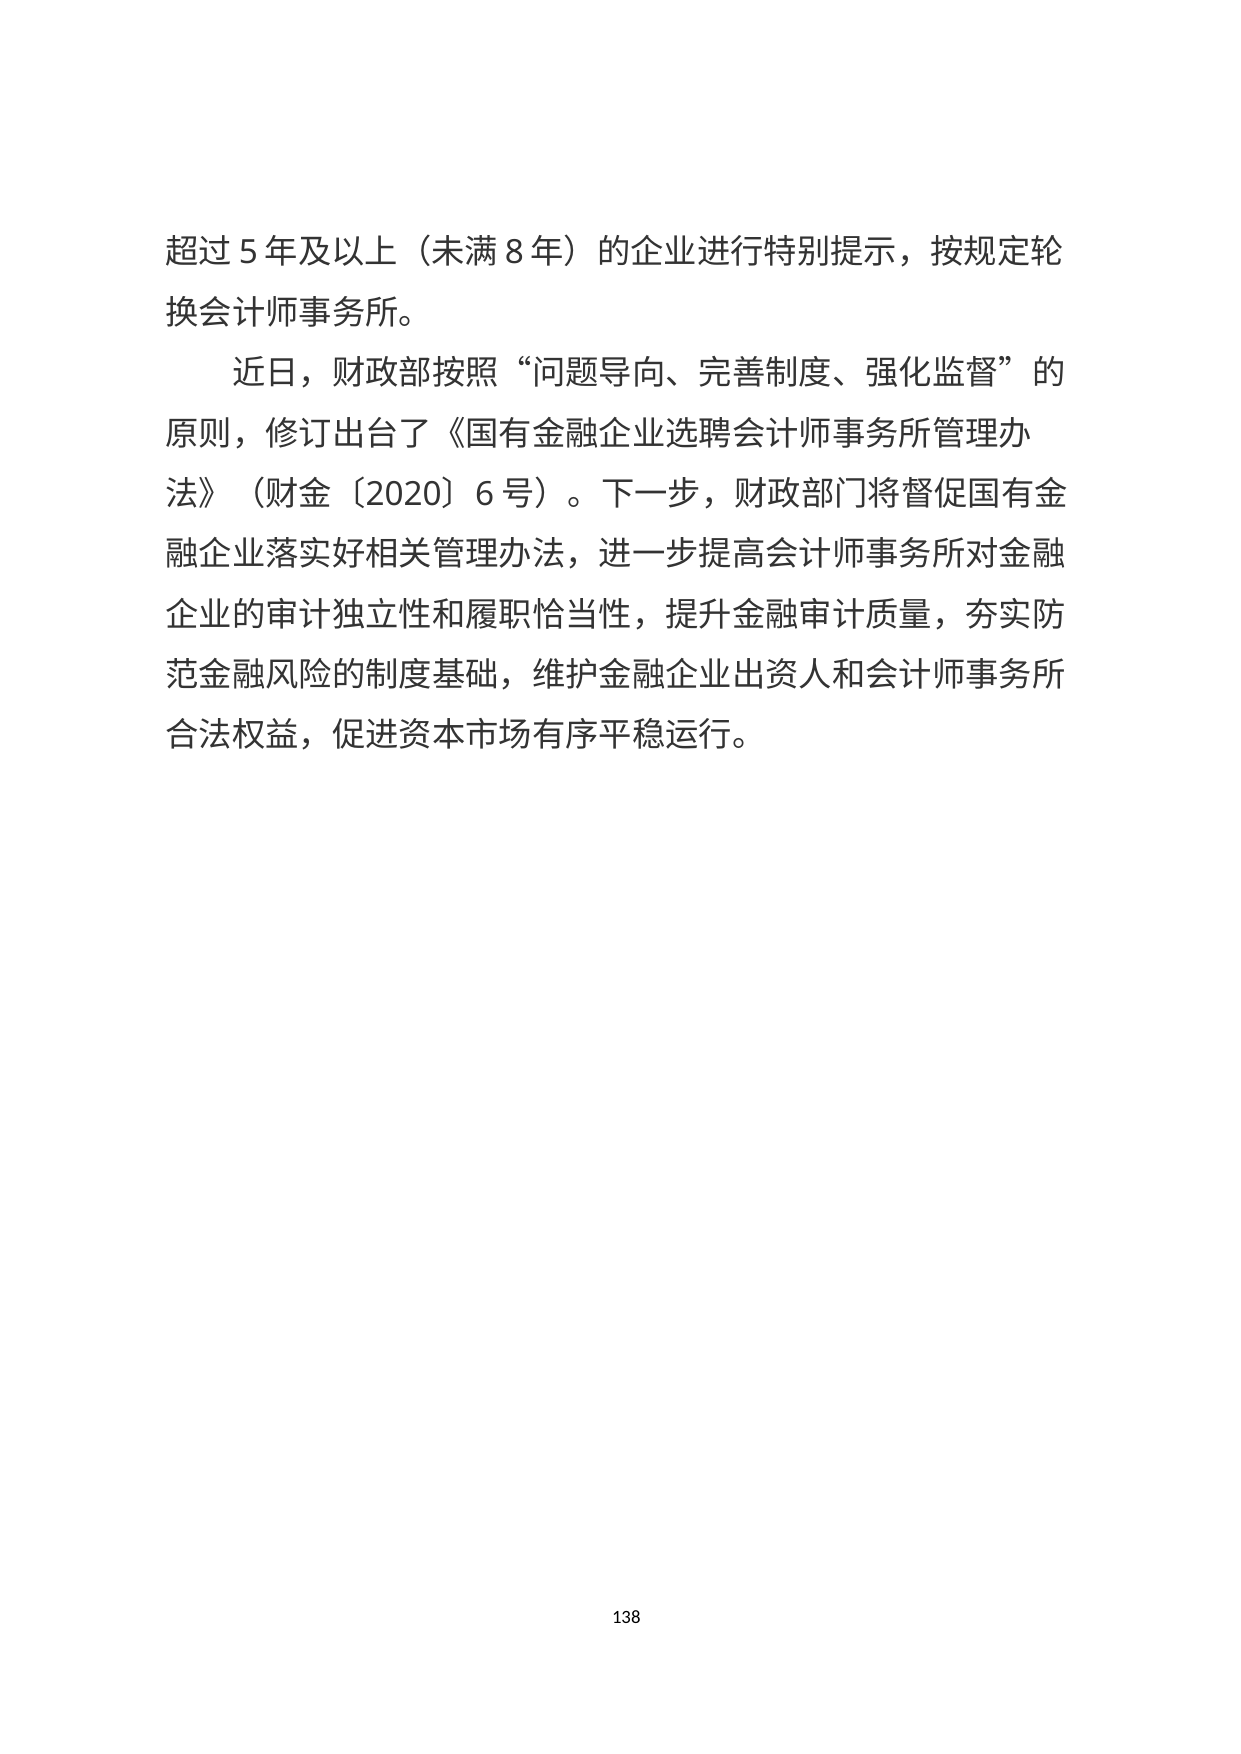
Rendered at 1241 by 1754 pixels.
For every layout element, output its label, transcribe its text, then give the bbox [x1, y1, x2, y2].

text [165, 219, 1087, 340]
text 近日，财政部按照“问题导向、完善制度、强化监督”的原则，修订出台了《国有金融企业选聘会计师事务所管理办法》（财金〔2020〕6号）。下一步，财政部门将督促国有金融企业落实好相关管理办法，进一步提高会计师事务所对金融企业的审计独立性和履职恰当性，提升金融审计质量，夯实防范金融风险的制度基础，维护金融企业出资人和会计师事务所合法权益，促进资本市场有序平稳运行。 [165, 340, 1087, 762]
